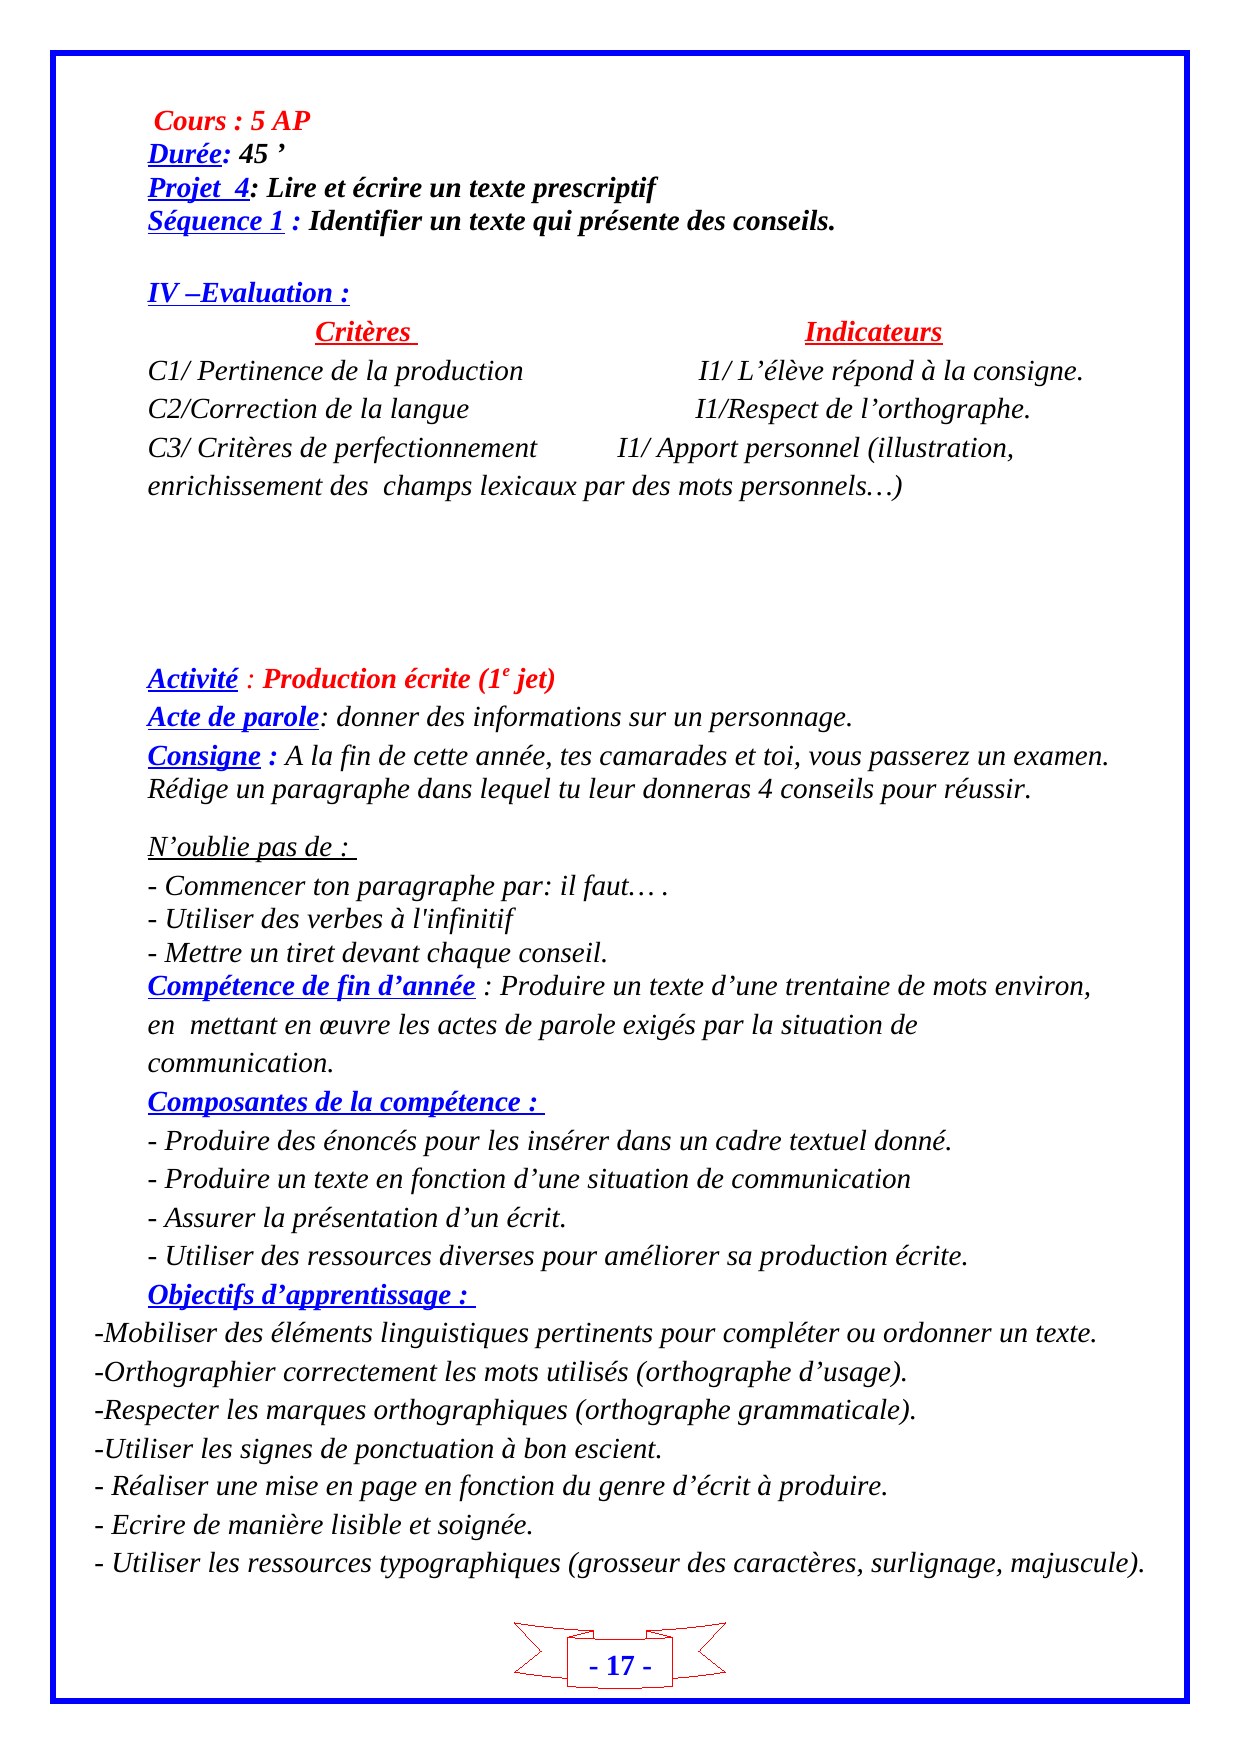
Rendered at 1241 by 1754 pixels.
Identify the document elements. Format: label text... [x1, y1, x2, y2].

text IV –Evaluation : [147, 276, 1093, 309]
text C3/ Critères de perfectionnement I1/ Apport personnel (illustration, enrichissement des champs lexicaux par des mots personnels…) [147, 430, 1093, 502]
text C1/ Pertinence de la production I1/ L’élève répond à la consigne. [147, 353, 1093, 386]
text Acte de parole: donner des informations sur un personnage. [147, 699, 1093, 733]
text - Produire un texte en fonction d’une situation de communication [147, 1161, 1093, 1195]
text Activité : Production écrite (1e jet) [147, 661, 1093, 694]
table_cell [83, 1468, 1157, 1583]
table_header -Mobiliser des éléments linguistiques pertinents pour compléter ou ordonner un texte. -Orthographier correctement les mots utilisés (orthographe d’usage). -Respecter les marques orthographiques (orthographe grammaticale). -Utiliser les signes de ponctuation à bon escient. [83, 1315, 1157, 1468]
text N’oublie pas de : [147, 829, 1093, 863]
text - Mettre un tiret devant chaque conseil. [147, 935, 1093, 968]
text Objectifs d’apprentissage : [147, 1277, 1093, 1310]
text - Assurer la présentation d’un écrit. [147, 1200, 1093, 1233]
text - Produire des énoncés pour les insérer dans un cadre textuel donné. [147, 1123, 1093, 1156]
text - Utiliser des ressources diverses pour améliorer sa production écrite. [147, 1238, 1093, 1272]
text - Utiliser des verbes à l'infinitif [147, 901, 1093, 935]
text C2/Correction de la langue I1/Respect de l’orthographe. [147, 391, 1093, 425]
text Consigne : A la fin de cette année, tes camarades et toi, vous passerez un examen. [147, 738, 1110, 772]
text Compétence de fin d’année : Produire un texte d’une trentaine de mots environ, en mettant en œuvre les actes de parole exigés par la situation de communication. [147, 968, 1093, 1079]
text Composantes de la compétence : [147, 1084, 1093, 1118]
text Critères Indicateurs [147, 314, 1093, 348]
text - Commencer ton paragraphe par: il faut… . [147, 868, 1093, 901]
text Rédige un paragraphe dans lequel tu leur donneras 4 conseils pour réussir. [147, 772, 1093, 805]
